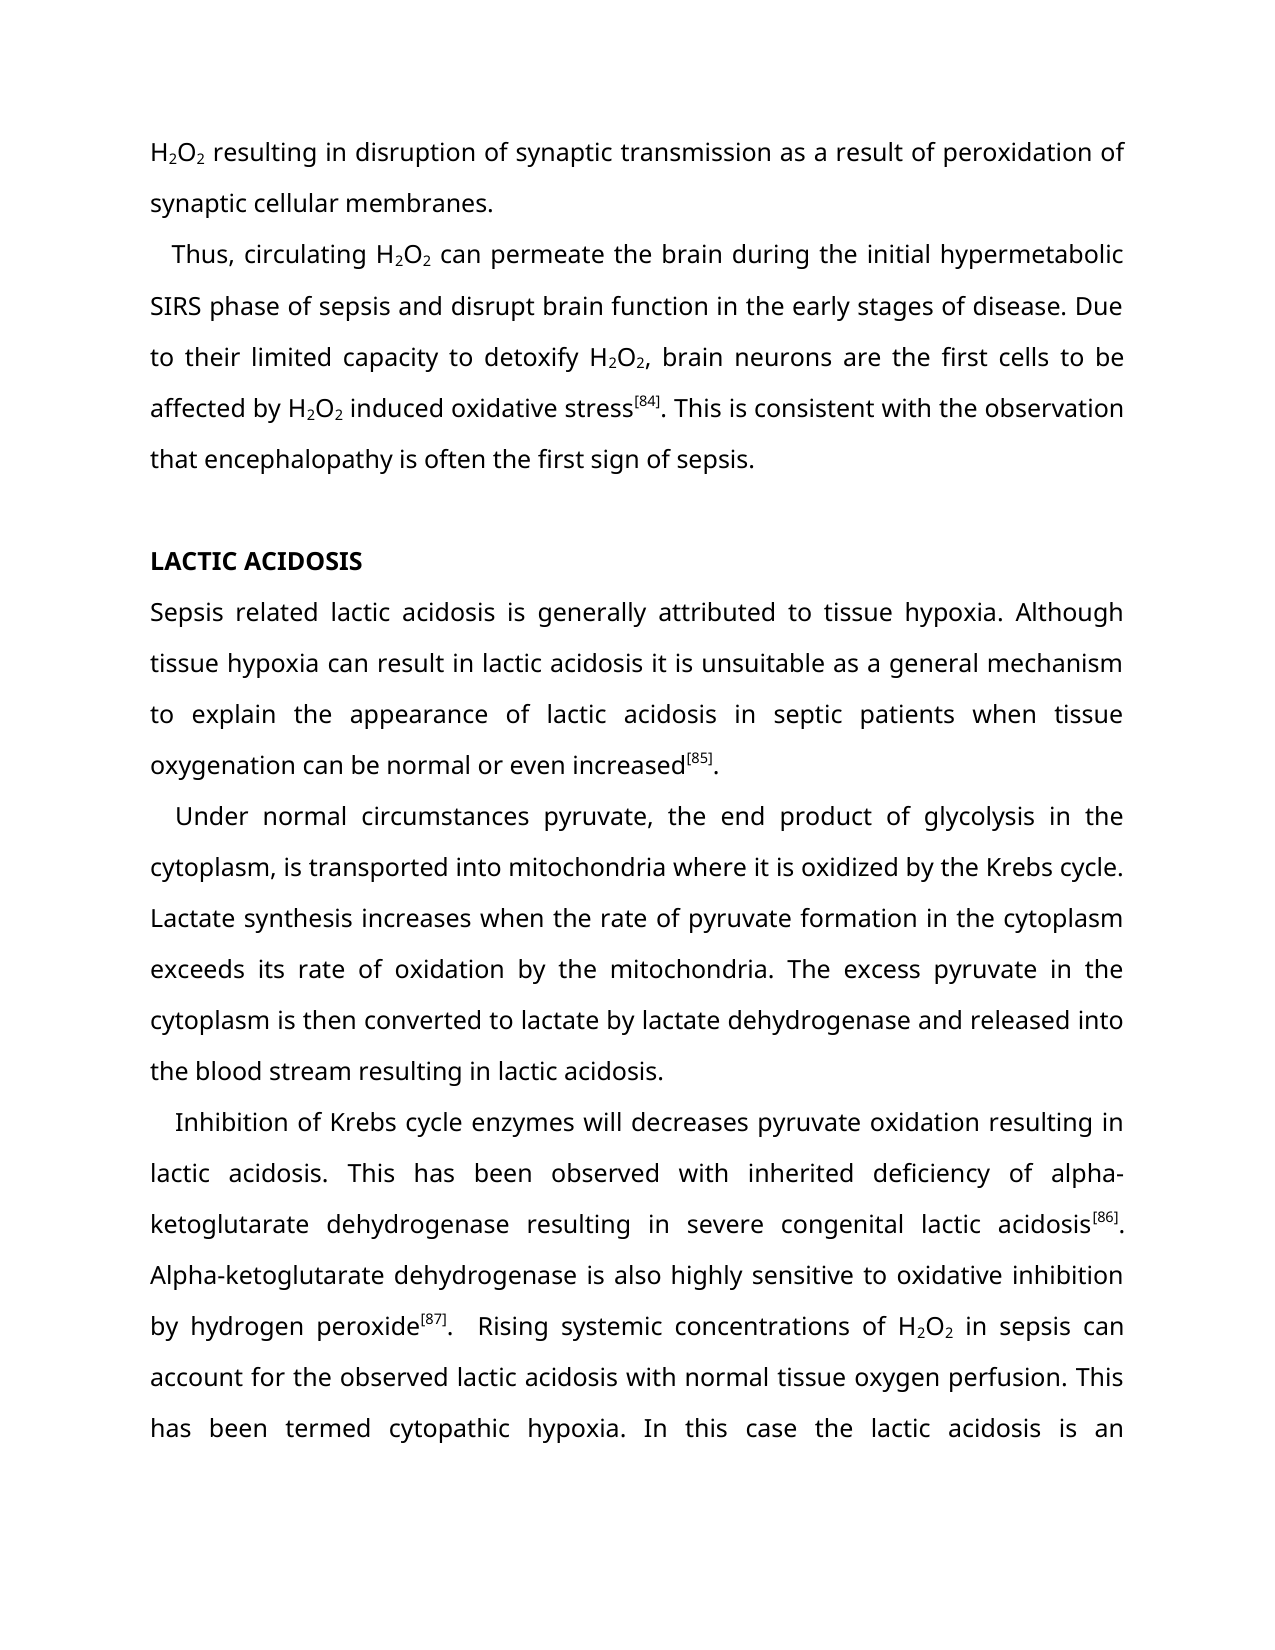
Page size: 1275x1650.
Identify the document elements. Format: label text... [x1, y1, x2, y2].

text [150, 1105, 1125, 1445]
text Under normal circumstances pyruvate, the end product of glycolysis in the cytoplasm, is transported into mitochondria where it is oxidized by the Krebs cycle. Lactate synthesis increases when the rate of pyruvate formation in the cytoplasm exceeds its rate of oxidation by the mitochondria. The excess pyruvate in the cytoplasm is then converted to lactate by lactate dehydrogenase and released into the blood stream resulting in lactic acidosis. [150, 798, 1125, 1088]
text Thus, circulating H2O2 can permeate the brain during the initial hypermetabolic SIRS phase of sepsis and disrupt brain function in the early stages of disease. Due to their limited capacity to detoxify H2O2, brain neurons are the first cells to be affected by H2O2 induced oxidative stress[84]. This is consistent with the observation that encephalopathy is often the first sign of sepsis. [150, 237, 1125, 475]
text Sepsis related lactic acidosis is generally attributed to tissue hypoxia. Although tissue hypoxia can result in lactic acidosis it is unsuitable as a general mechanism to explain the appearance of lactic acidosis in septic patients when tissue oxygenation can be normal or even increased[85]. [150, 594, 1125, 782]
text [150, 135, 1125, 220]
text LACTIC ACIDOSIS [150, 543, 1125, 577]
